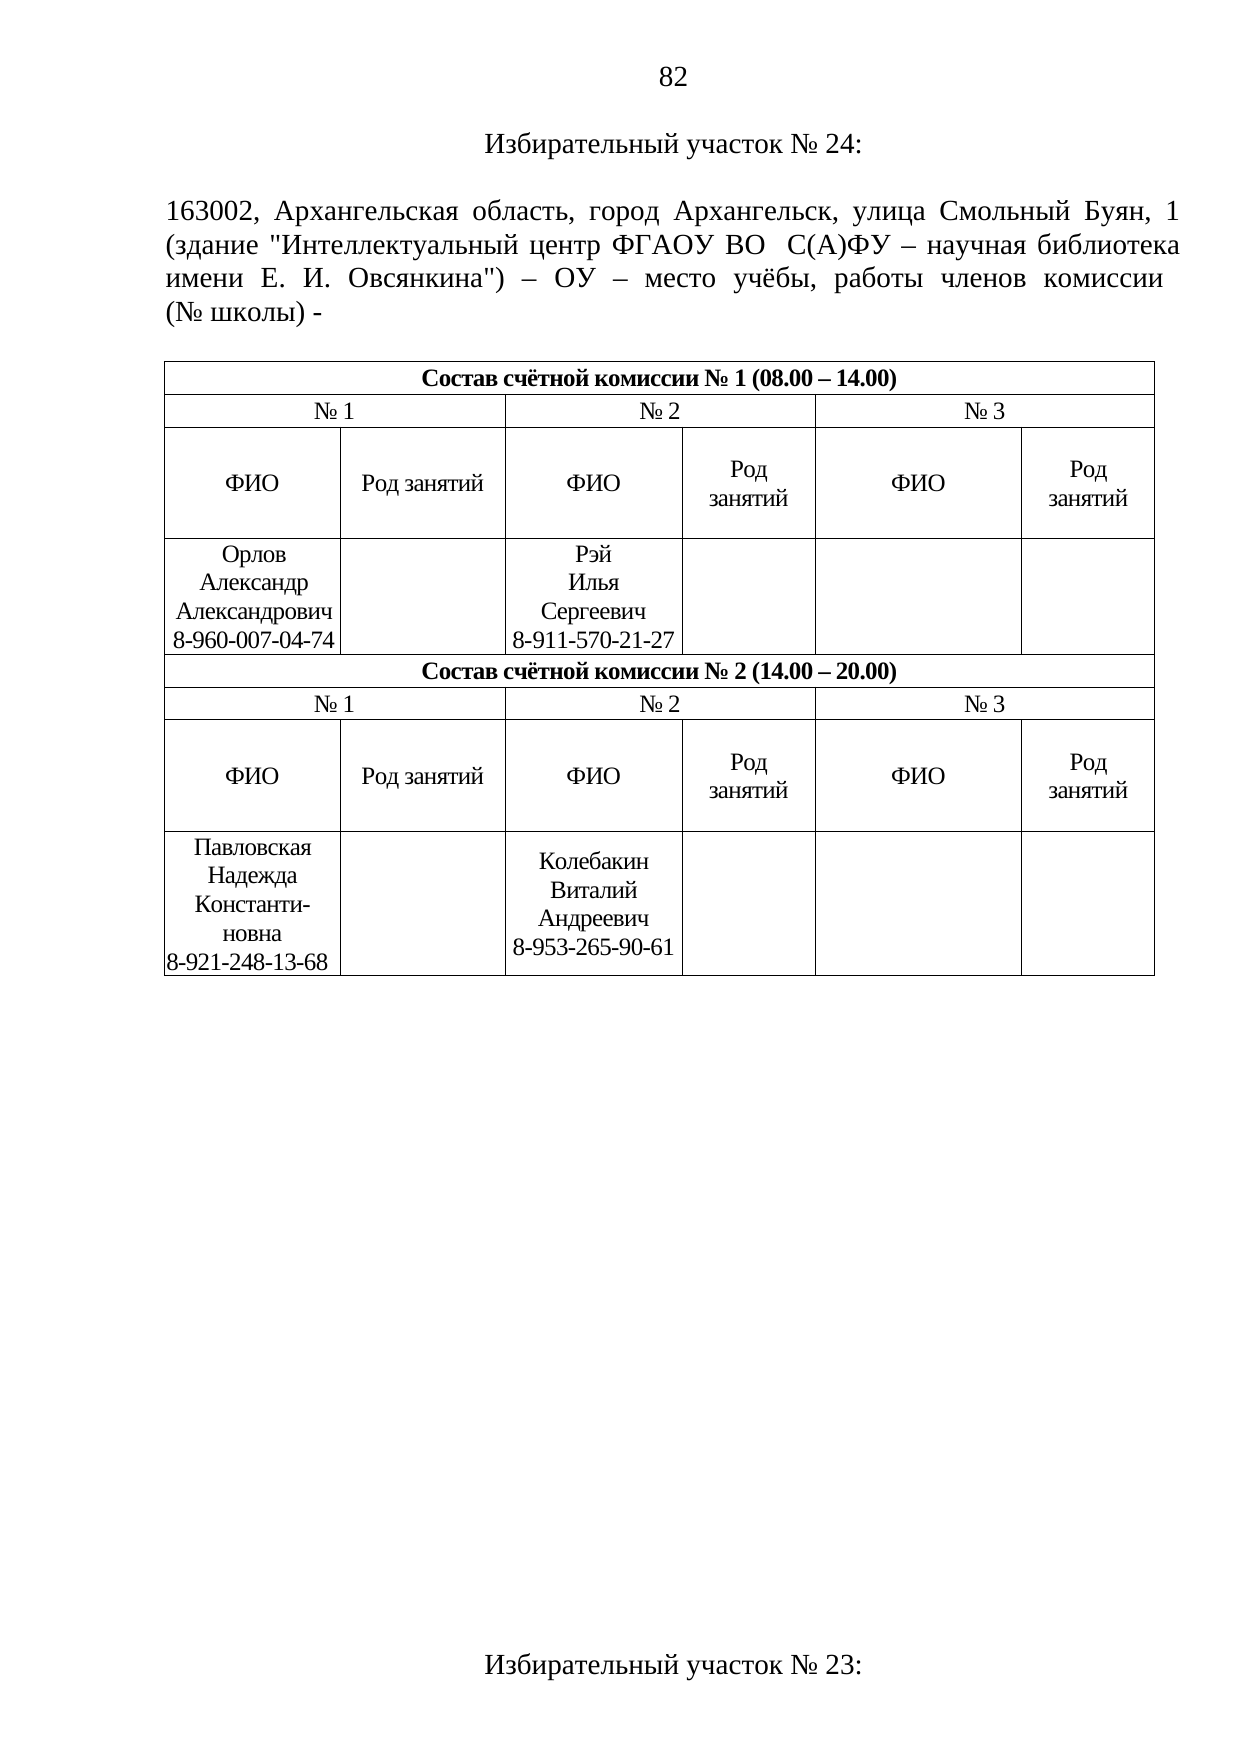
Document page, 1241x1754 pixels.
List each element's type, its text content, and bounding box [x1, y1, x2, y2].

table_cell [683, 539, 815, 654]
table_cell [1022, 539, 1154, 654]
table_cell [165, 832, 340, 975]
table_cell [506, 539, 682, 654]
text Избирательный участок № 23: [165, 1647, 1181, 1681]
text Избирательный участок № 24: [165, 126, 1181, 160]
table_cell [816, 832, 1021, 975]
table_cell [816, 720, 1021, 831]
text 163002, Архангельская область, город Архангельск, улица Смольный Буян, 1 (здание "Интеллектуальный центр ФГАОУ ВО С(А)ФУ – научная библиотека имени Е. И. Овсянкина") – ОУ – место учёбы, работы членов комиссии (№ школы) - [165, 193, 1181, 327]
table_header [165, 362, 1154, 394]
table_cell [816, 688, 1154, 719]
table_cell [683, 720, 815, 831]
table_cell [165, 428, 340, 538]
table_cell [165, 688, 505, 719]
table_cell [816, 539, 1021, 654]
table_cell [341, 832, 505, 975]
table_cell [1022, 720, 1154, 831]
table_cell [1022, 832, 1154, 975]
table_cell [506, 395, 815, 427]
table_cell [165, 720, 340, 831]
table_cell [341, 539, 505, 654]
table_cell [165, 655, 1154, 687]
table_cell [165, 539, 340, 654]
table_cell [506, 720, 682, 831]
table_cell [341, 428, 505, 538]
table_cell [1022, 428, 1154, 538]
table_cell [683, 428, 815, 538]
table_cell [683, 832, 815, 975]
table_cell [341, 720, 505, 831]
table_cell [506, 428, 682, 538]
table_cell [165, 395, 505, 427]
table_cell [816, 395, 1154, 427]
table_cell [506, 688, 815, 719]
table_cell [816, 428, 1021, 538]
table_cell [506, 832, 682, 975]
